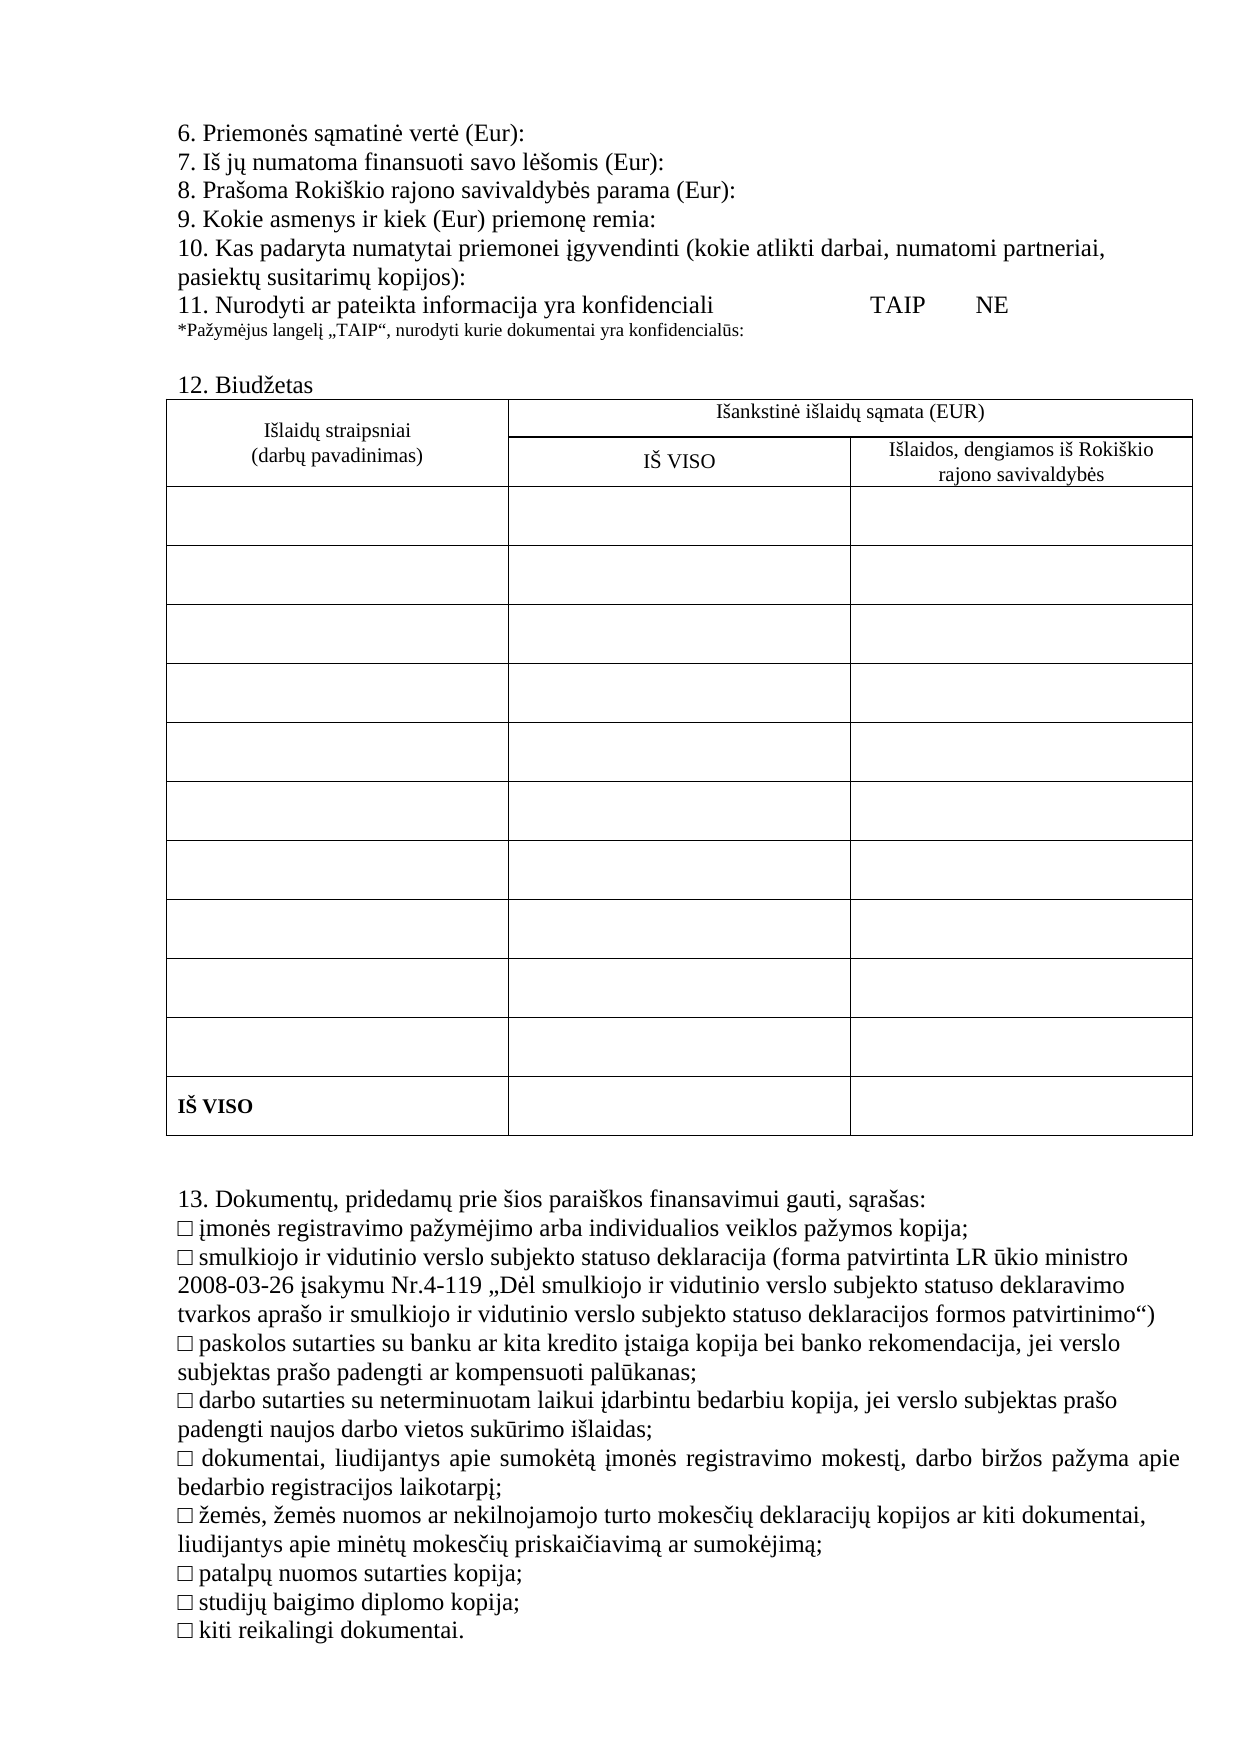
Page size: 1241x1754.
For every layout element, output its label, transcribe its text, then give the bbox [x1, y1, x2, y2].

table_cell [509, 723, 850, 781]
table_cell [851, 723, 1192, 781]
table_cell [851, 900, 1192, 958]
table_cell [509, 605, 850, 663]
table_cell [851, 1077, 1192, 1135]
text 8. Prašoma Rokiškio rajono savivaldybės parama (Eur): [177, 176, 1181, 204]
table_cell [851, 546, 1192, 604]
table_cell [851, 841, 1192, 899]
table_header Išlaidų straipsniai (darbų pavadinimas) [167, 400, 508, 486]
table_cell [851, 487, 1192, 544]
table_cell [851, 1018, 1192, 1076]
text 10. Kas padaryta numatytai priemonei įgyvendinti (kokie atlikti darbai, numatomi partneriai, pasiektų susitarimų kopijos): [177, 233, 1181, 291]
table_cell [851, 605, 1192, 663]
table_cell Išlaidos, dengiamos iš Rokiškio rajono savivaldybės [851, 438, 1192, 486]
table_cell [167, 546, 508, 604]
table_cell [509, 841, 850, 899]
text □ įmonės registravimo pažymėjimo arba individualios veiklos pažymos kopija; [177, 1213, 1181, 1242]
table_cell [509, 664, 850, 722]
text □ studijų baigimo diplomo kopija; [177, 1587, 1181, 1616]
table_cell [509, 1018, 850, 1076]
table_cell [509, 546, 850, 604]
table_cell [851, 782, 1192, 840]
text 6. Priemonės sąmatinė vertė (Eur): [177, 118, 1181, 147]
table_cell [167, 1018, 508, 1076]
text 11. Nurodyti ar pateikta informacija yra konfidenciali TAIP NE [177, 291, 1181, 319]
text 12. Biudžetas [177, 370, 1181, 398]
text □ dokumentai, liudijantys apie sumokėtą įmonės registravimo mokestį, darbo biržos pažyma apie bedarbio registracijos laikotarpį; [177, 1443, 1181, 1501]
table_cell [167, 664, 508, 722]
table_cell [167, 723, 508, 781]
table_cell IŠ VISO [167, 1077, 508, 1135]
text □ patalpų nuomos sutarties kopija; [177, 1558, 1181, 1587]
table_cell [167, 900, 508, 958]
text 7. Iš jų numatoma finansuoti savo lėšomis (Eur): [177, 147, 1181, 176]
text □ smulkiojo ir vidutinio verslo subjekto statuso deklaracija (forma patvirtinta LR ūkio ministro 2008-03-26 įsakymu Nr.4-119 „Dėl smulkiojo ir vidutinio verslo subjekto statuso deklaravimo tvarkos aprašo ir smulkiojo ir vidutinio verslo subjekto statuso deklaracijos formos patvirtinimo“) [177, 1242, 1181, 1328]
text □ kiti reikalingi dokumentai. [177, 1616, 1181, 1644]
table_cell [167, 841, 508, 899]
text *Pažymėjus langelį „TAIP“, nurodyti kurie dokumentai yra konfidencialūs: [177, 319, 1181, 341]
table_cell [851, 664, 1192, 722]
text □ paskolos sutarties su banku ar kita kredito įstaiga kopija bei banko rekomendacija, jei verslo subjektas prašo padengti ar kompensuoti palūkanas; [177, 1328, 1181, 1386]
text □ žemės, žemės nuomos ar nekilnojamojo turto mokesčių deklaracijų kopijos ar kiti dokumentai, liudijantys apie minėtų mokesčių priskaičiavimą ar sumokėjimą; [177, 1501, 1181, 1558]
text 13. Dokumentų, pridedamų prie šios paraiškos finansavimui gauti, sąrašas: [177, 1184, 1181, 1213]
text 9. Kokie asmenys ir kiek (Eur) priemonę remia: [177, 204, 1181, 233]
text □ darbo sutarties su neterminuotam laikui įdarbintu bedarbiu kopija, jei verslo subjektas prašo padengti naujos darbo vietos sukūrimo išlaidas; [177, 1386, 1181, 1443]
table_cell [509, 900, 850, 958]
table_cell [509, 782, 850, 840]
table_cell [167, 487, 508, 544]
table_header Išankstinė išlaidų sąmata (EUR) [509, 400, 1192, 436]
table_cell IŠ VISO [509, 438, 850, 486]
table_cell [509, 959, 850, 1017]
table_cell [851, 959, 1192, 1017]
table_cell [509, 1077, 850, 1135]
table_cell [167, 605, 508, 663]
table_cell [509, 487, 850, 544]
table_cell [167, 782, 508, 840]
table_cell [167, 959, 508, 1017]
